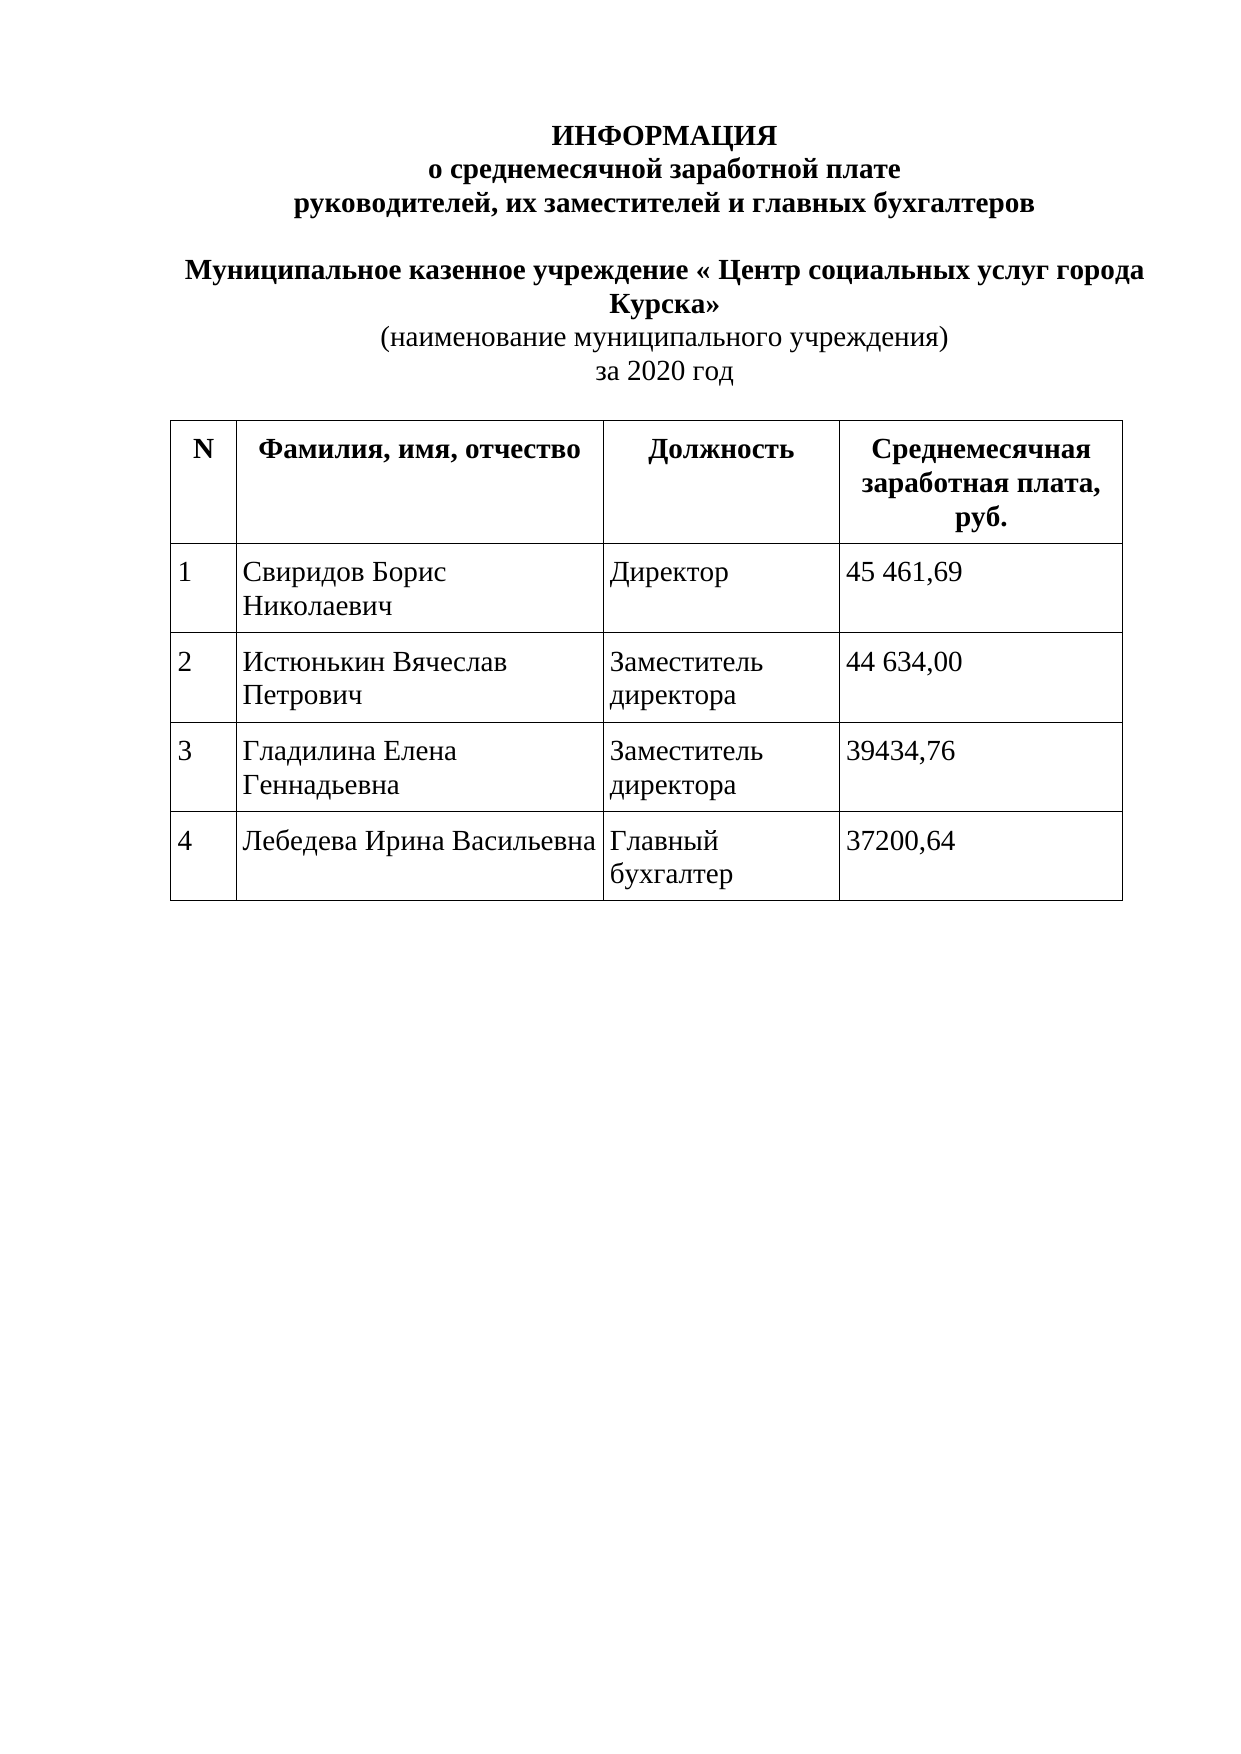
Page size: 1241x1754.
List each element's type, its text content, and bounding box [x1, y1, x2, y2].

table_cell Директор [604, 544, 839, 632]
table_cell 39434,76 [840, 723, 1122, 811]
table_cell 1 [171, 544, 236, 632]
text руководителей, их заместителей и главных бухгалтеров [177, 185, 1152, 219]
table_header N [171, 421, 236, 543]
table_cell 37200,64 [840, 812, 1122, 900]
table_cell Заместитель директора [604, 633, 839, 722]
table_cell Гладилина Елена Геннадьевна [237, 723, 603, 811]
table_cell Главный бухгалтер [604, 812, 839, 900]
text за 2020 год [177, 353, 1152, 386]
table_cell Лебедева Ирина Васильевна [237, 812, 603, 900]
table_cell Заместитель директора [604, 723, 839, 811]
text (наименование муниципального учреждения) [177, 319, 1152, 353]
table_cell 3 [171, 723, 236, 811]
table_header Должность [604, 421, 839, 543]
table_header Фамилия, имя, отчество [237, 421, 603, 543]
text о среднемесячной заработной плате [177, 152, 1152, 185]
text ИНФОРМАЦИЯ [177, 118, 1152, 152]
table_cell 44 634,00 [840, 633, 1122, 722]
table_cell Истюнькин Вячеслав Петрович [237, 633, 603, 722]
table_cell 4 [171, 812, 236, 900]
table_cell 2 [171, 633, 236, 722]
table_header Среднемесячная заработная плата, руб. [840, 421, 1122, 543]
table_cell 45 461,69 [840, 544, 1122, 632]
text Муниципальное казенное учреждение « Центр социальных услуг города Курска» [177, 252, 1152, 319]
table_cell Свиридов Борис Николаевич [237, 544, 603, 632]
